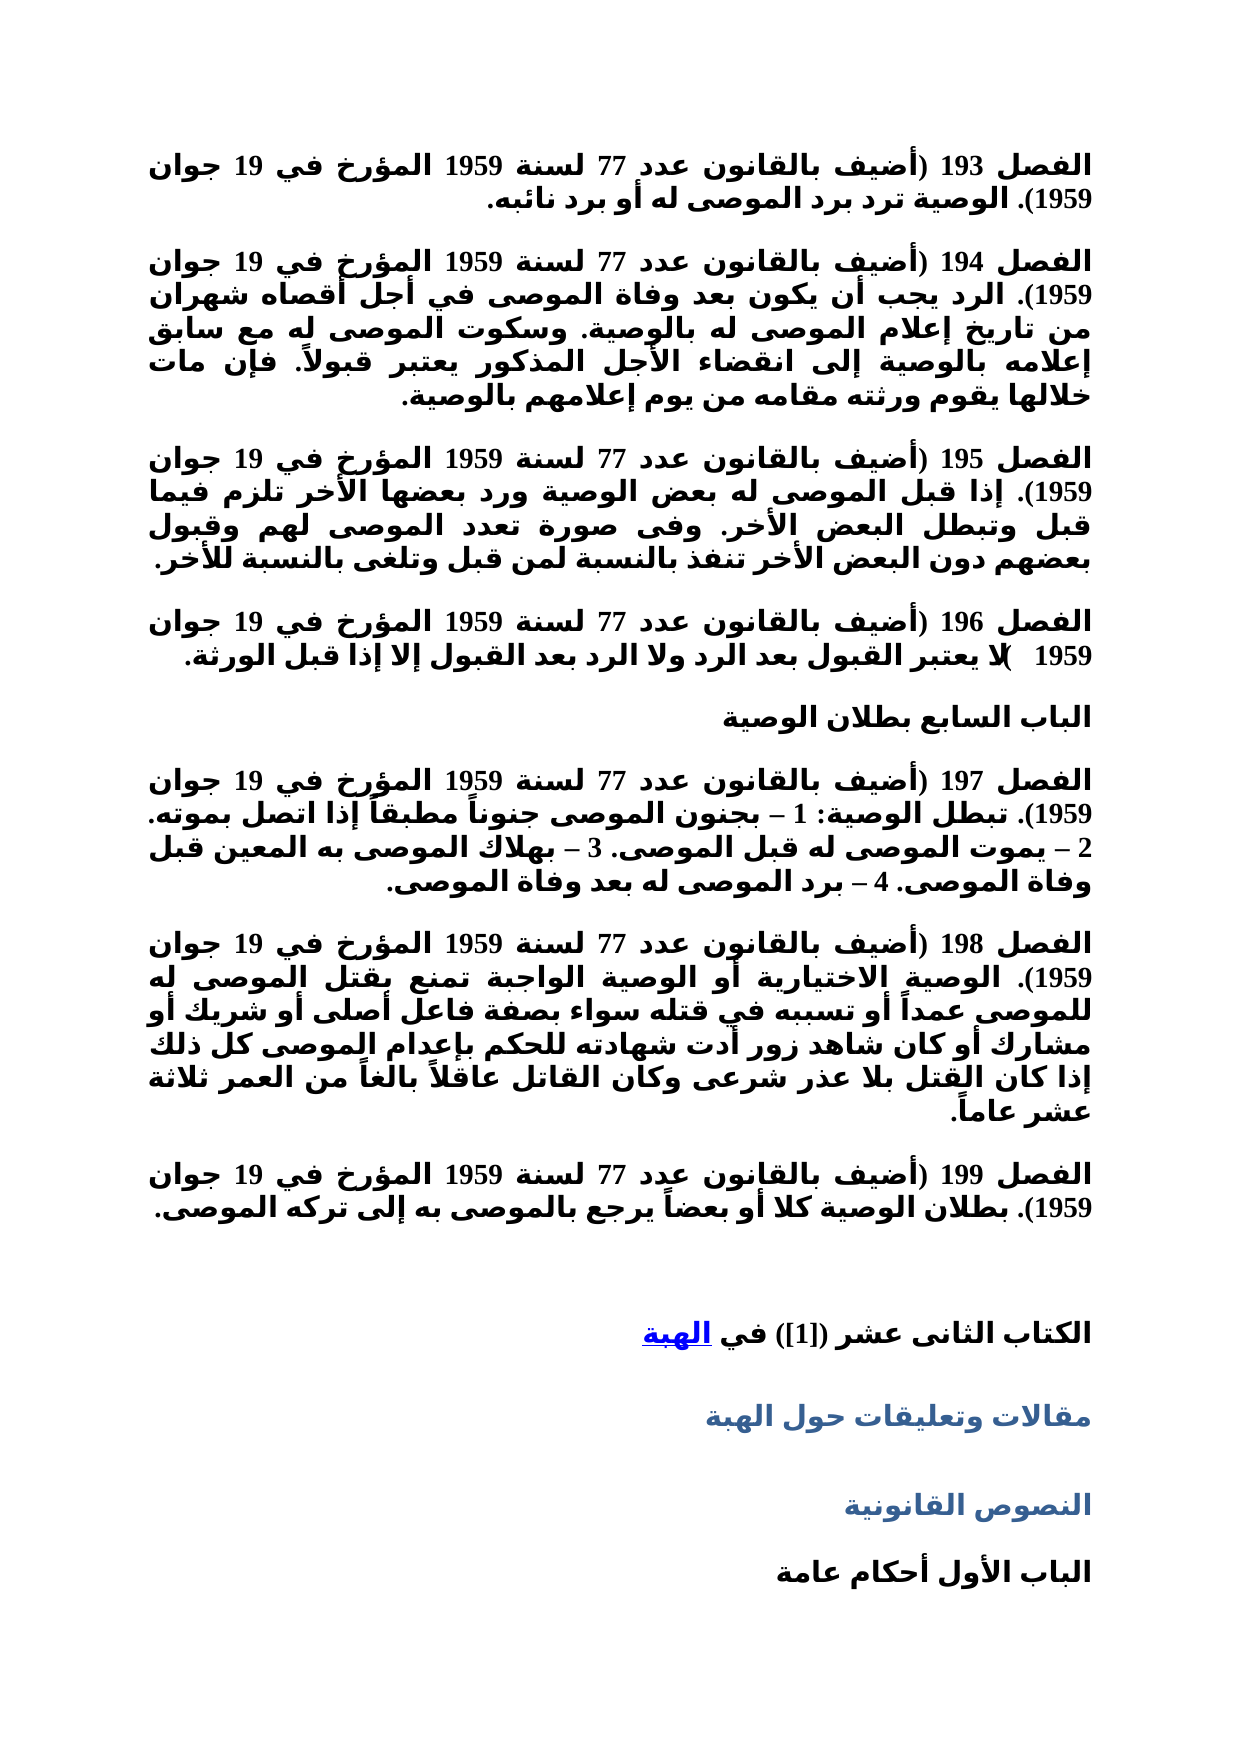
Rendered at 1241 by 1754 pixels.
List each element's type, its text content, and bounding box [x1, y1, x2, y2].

text الفصل 197 (أضيف بالقانون عدد 77 لسنة 1959 المؤرخ في 19 جوان 1959). تبطل الوصية: 1 – بجنون الموصى جنوناً مطبقاً إذا اتصل بموته. 2 – يموت الموصى له قبل الموصى. 3 – بهلاك الموصى به المعين قبل وفاة الموصى. 4 – برد الموصى له بعد وفاة الموصى. [148, 763, 1093, 897]
subtitle الباب الأول أحكام عامة [148, 1556, 1093, 1589]
subtitle الباب السابع بطلان الوصية [148, 700, 1093, 734]
text الكتاب الثانى عشر ([1]) في الهبة [148, 1316, 1093, 1349]
text الفصل 193 (أضيف بالقانون عدد 77 لسنة 1959 المؤرخ في 19 جوان 1959). الوصية ترد برد الموصى له أو برد نائبه. [148, 148, 1093, 215]
text الفصل 194 (أضيف بالقانون عدد 77 لسنة 1959 المؤرخ في 19 جوان 1959). الرد يجب أن يكون بعد وفاة الموصى في أجل أقصاه شهران من تاريخ إعلام الموصى له بالوصية. وسكوت الموصى له مع سابق إعلامه بالوصية إلى انقضاء الأجل المذكور يعتبر قبولاً. فإن مات خلالها يقوم ورثته مقامه من يوم إعلامهم بالوصية. [148, 244, 1093, 412]
subtitle النصوص القانونية [148, 1488, 1093, 1521]
subtitle مقالات وتعليقات حول الهبة [148, 1399, 1093, 1433]
text الفصل 196 (أضيف بالقانون عدد 77 لسنة 1959 المؤرخ في 19 جوان 1959). لا يعتبر القبول بعد الرد ولا الرد بعد القبول إلا إذا قبل الورثة. [148, 604, 1093, 671]
text الفصل 198 (أضيف بالقانون عدد 77 لسنة 1959 المؤرخ في 19 جوان 1959). الوصية الاختيارية أو الوصية الواجبة تمنع بقتل الموصى له للموصى عمداً أو تسببه في قتله سواء بصفة فاعل أصلى أو شريك أو مشارك أو كان شاهد زور أدت شهادته للحكم بإعدام الموصى كل ذلك إذا كان القتل بلا عذر شرعى وكان القاتل عاقلاً بالغاً من العمر ثلاثة عشر عاماً. [148, 926, 1093, 1128]
text الفصل 199 (أضيف بالقانون عدد 77 لسنة 1959 المؤرخ في 19 جوان 1959). بطلان الوصية كلا أو بعضاً يرجع بالموصى به إلى تركه الموصى. [148, 1157, 1093, 1224]
text الفصل 195 (أضيف بالقانون عدد 77 لسنة 1959 المؤرخ في 19 جوان 1959). إذا قبل الموصى له بعض الوصية ورد بعضها الأخر تلزم فيما قبل وتبطل البعض الأخر. وفى صورة تعدد الموصى لهم وقبول بعضهم دون البعض الأخر تنفذ بالنسبة لمن قبل وتلغى بالنسبة للأخر. [148, 441, 1093, 575]
